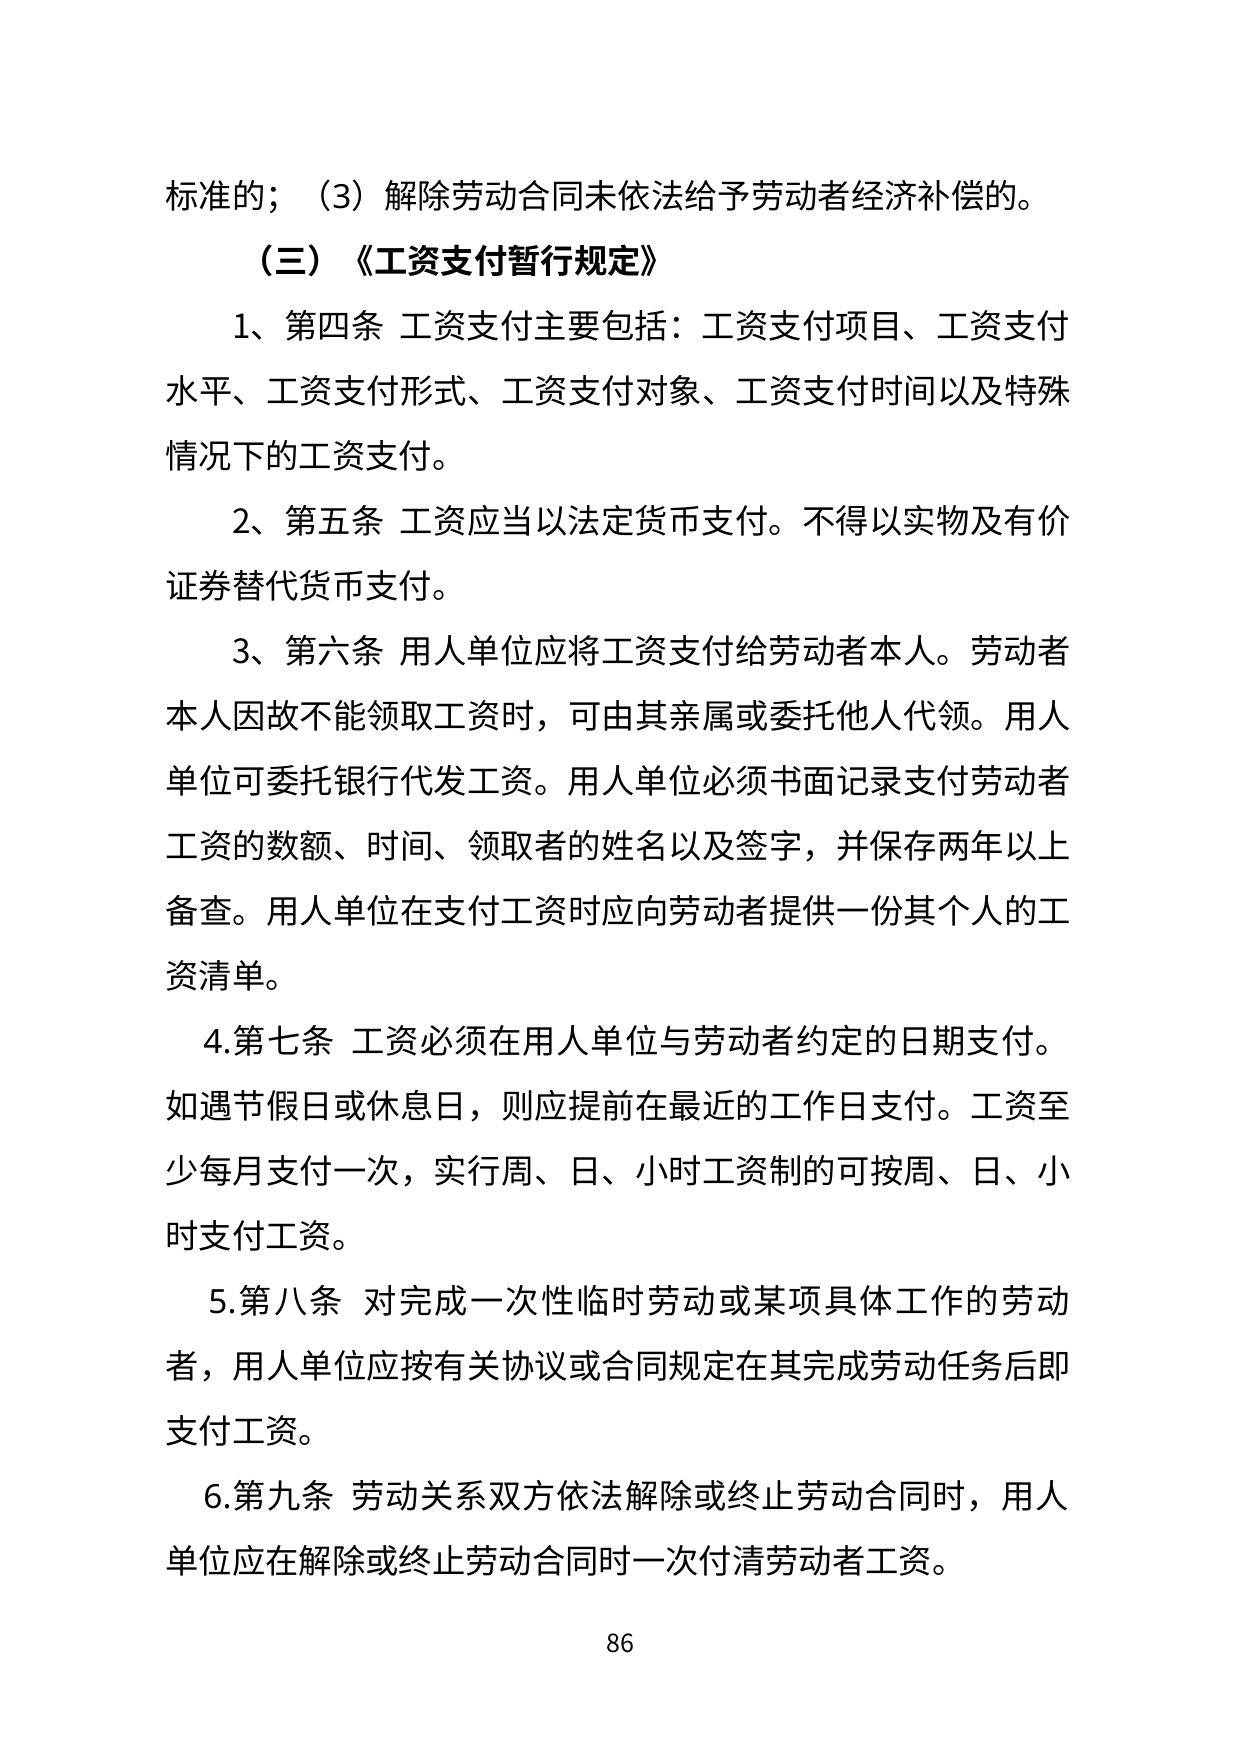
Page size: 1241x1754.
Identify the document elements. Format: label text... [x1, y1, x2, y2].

list 第六条 用人单位应将工资支付给劳动者本人。劳动者本人因故不能领取工资时，可由其亲属或委托他人代领。用人单位可委托银行代发工资。用人单位必须书面记录支付劳动者工资的数额、时间、领取者的姓名以及签字，并保存两年以上备查。用人单位在支付工资时应向劳动者提供一份其个人的工资清单。 4.第七条 工资必须在用人单位与劳动者约定的日期支付。如遇节假日或休息日，则应提前在最近的工作日支付。工资至少每月支付一次，实行周、日、小时工资制的可按周、日、小时支付工资。 5.第八条 对完成一次性临时劳动或某项具体工作的劳动者，用人单位应按有关协议或合同规定在其完成劳动任务后即支付工资。 6.第九条 劳动关系双方依法解除或终止劳动合同时，用人单位应在解除或终止劳动合同时一次付清劳动者工资。 [165, 617, 1071, 1592]
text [165, 162, 1075, 227]
list 第五条 工资应当以法定货币支付。不得以实物及有价证券替代货币支付。 [165, 487, 1071, 617]
list 《工资支付暂行规定》 [174, 227, 1071, 292]
list 第四条 工资支付主要包括：工资支付项目、工资支付水平、工资支付形式、工资支付对象、工资支付时间以及特殊情况下的工资支付。 [165, 292, 1071, 487]
